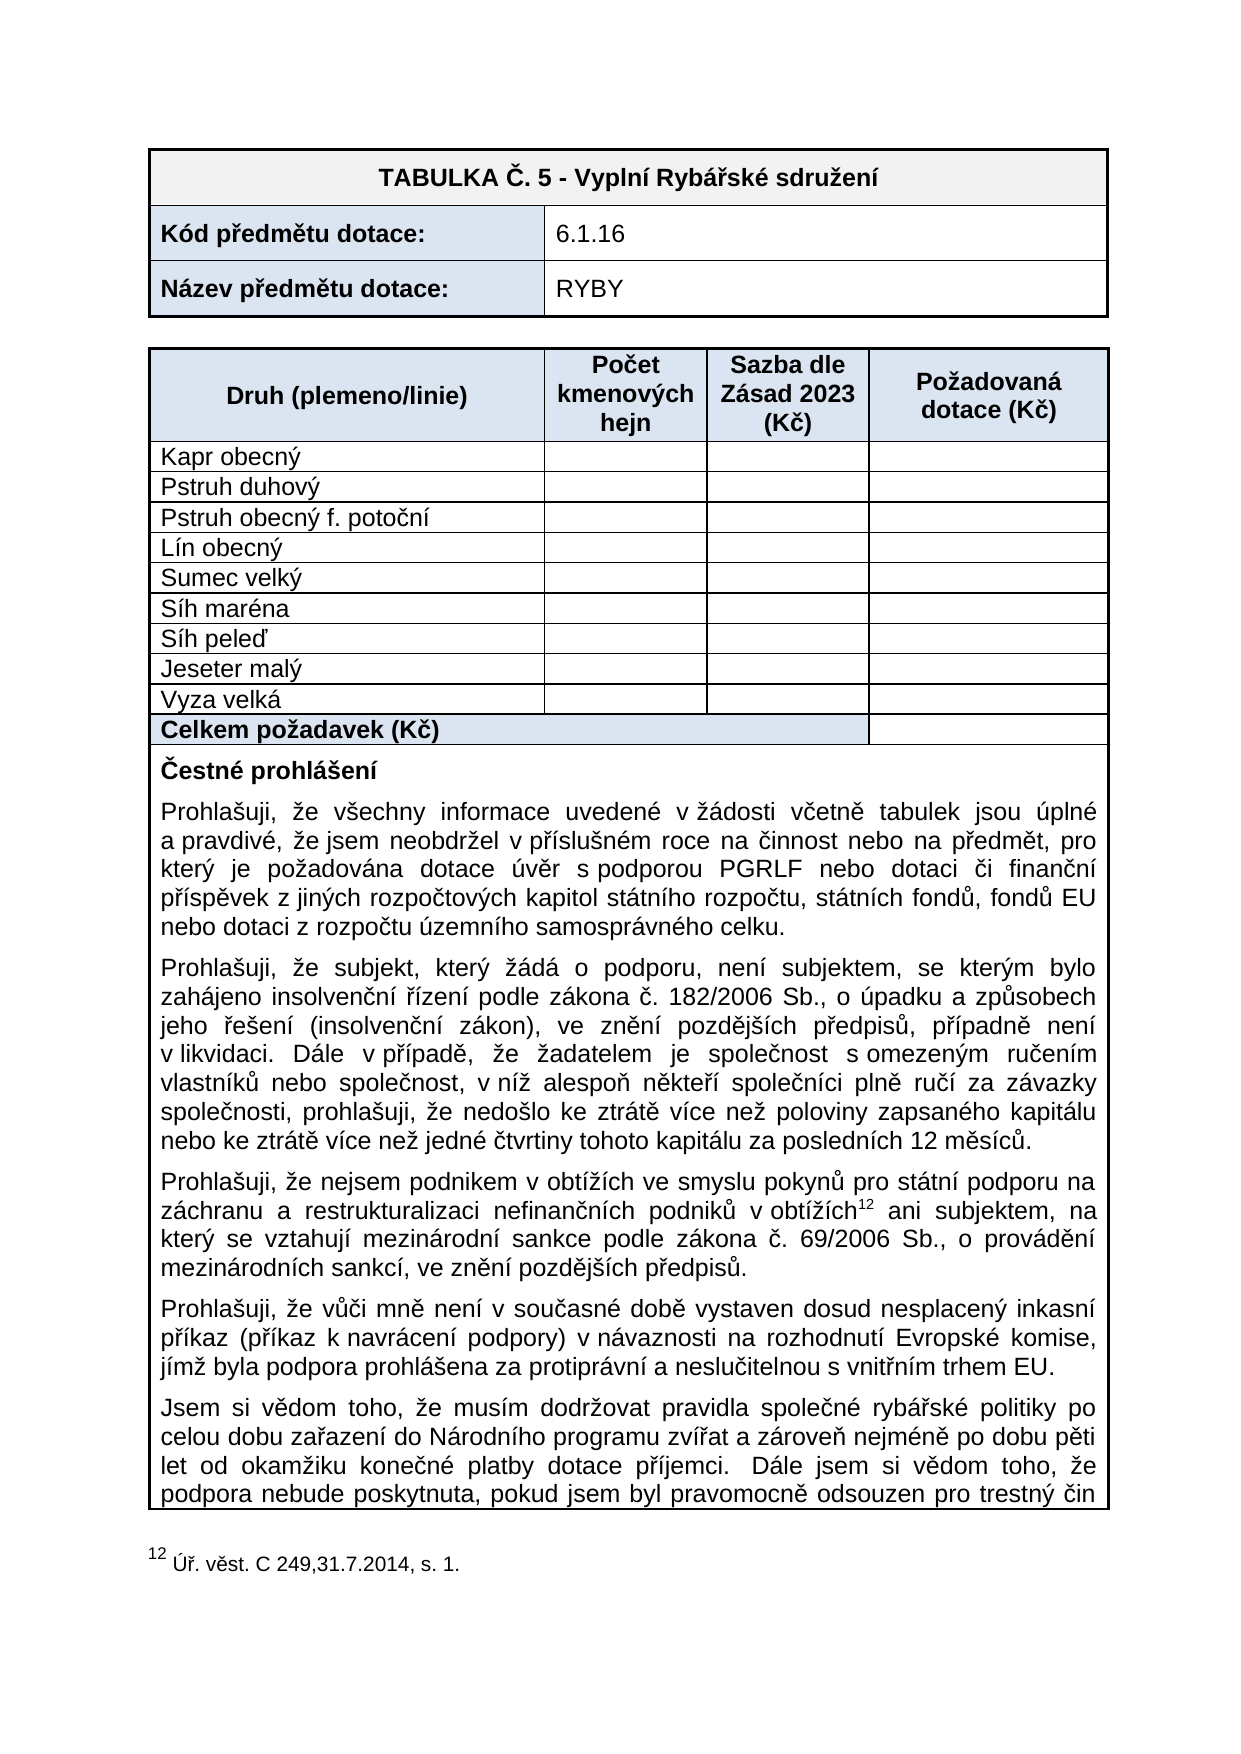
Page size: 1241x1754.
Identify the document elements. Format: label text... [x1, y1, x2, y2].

table_cell [545, 624, 706, 653]
table_cell Síh maréna [151, 594, 544, 622]
table_cell [545, 533, 706, 562]
table_cell [708, 563, 868, 592]
table_cell [545, 503, 706, 531]
table_cell Celkem požadavek (Kč) [151, 715, 868, 744]
table_cell Pstruh duhový [151, 472, 544, 501]
table_cell [870, 654, 1107, 683]
table_cell [870, 503, 1107, 531]
table_cell [708, 472, 868, 501]
table_cell [708, 533, 868, 562]
table_cell [870, 472, 1107, 501]
table_cell Vyza velká [151, 685, 544, 713]
table_cell [545, 442, 706, 471]
table_cell Jeseter malý [151, 654, 544, 683]
table_cell [708, 594, 868, 622]
table_cell [870, 594, 1107, 622]
table_cell [870, 563, 1107, 592]
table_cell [151, 745, 1107, 1508]
table_header Počet kmenových hejn [545, 350, 706, 441]
table_header Tabulka č. 5 - Vyplní Rybářské sdružení [151, 151, 1106, 204]
table_cell [545, 685, 706, 713]
table_cell RYBY [545, 261, 1106, 315]
table_cell [708, 624, 868, 653]
table_cell [870, 624, 1107, 653]
table_cell [545, 472, 706, 501]
table_cell [545, 654, 706, 683]
table_cell Pstruh obecný f. potoční [151, 503, 544, 531]
table_header Druh (plemeno/linie) [151, 350, 544, 441]
table_cell [708, 442, 868, 471]
table_cell Lín obecný [151, 533, 544, 562]
table_cell [708, 654, 868, 683]
table_cell [870, 442, 1107, 471]
table_cell Síh peleď [151, 624, 544, 653]
table_cell Sumec velký [151, 563, 544, 592]
table_cell Kapr obecný [151, 442, 544, 471]
table_cell Název předmětu dotace: [151, 261, 544, 315]
table_header Sazba dle Zásad 2023 (Kč) [708, 350, 868, 441]
table_cell [708, 503, 868, 531]
table_cell [545, 563, 706, 592]
table_cell [870, 533, 1107, 562]
table_cell 6.1.16 [545, 206, 1106, 260]
table_header Požadovaná dotace (Kč) [870, 350, 1107, 441]
table_cell [870, 715, 1107, 744]
table_cell [708, 685, 868, 713]
table_cell [545, 594, 706, 622]
table_cell [870, 685, 1107, 713]
table_cell Kód předmětu dotace: [151, 206, 544, 260]
